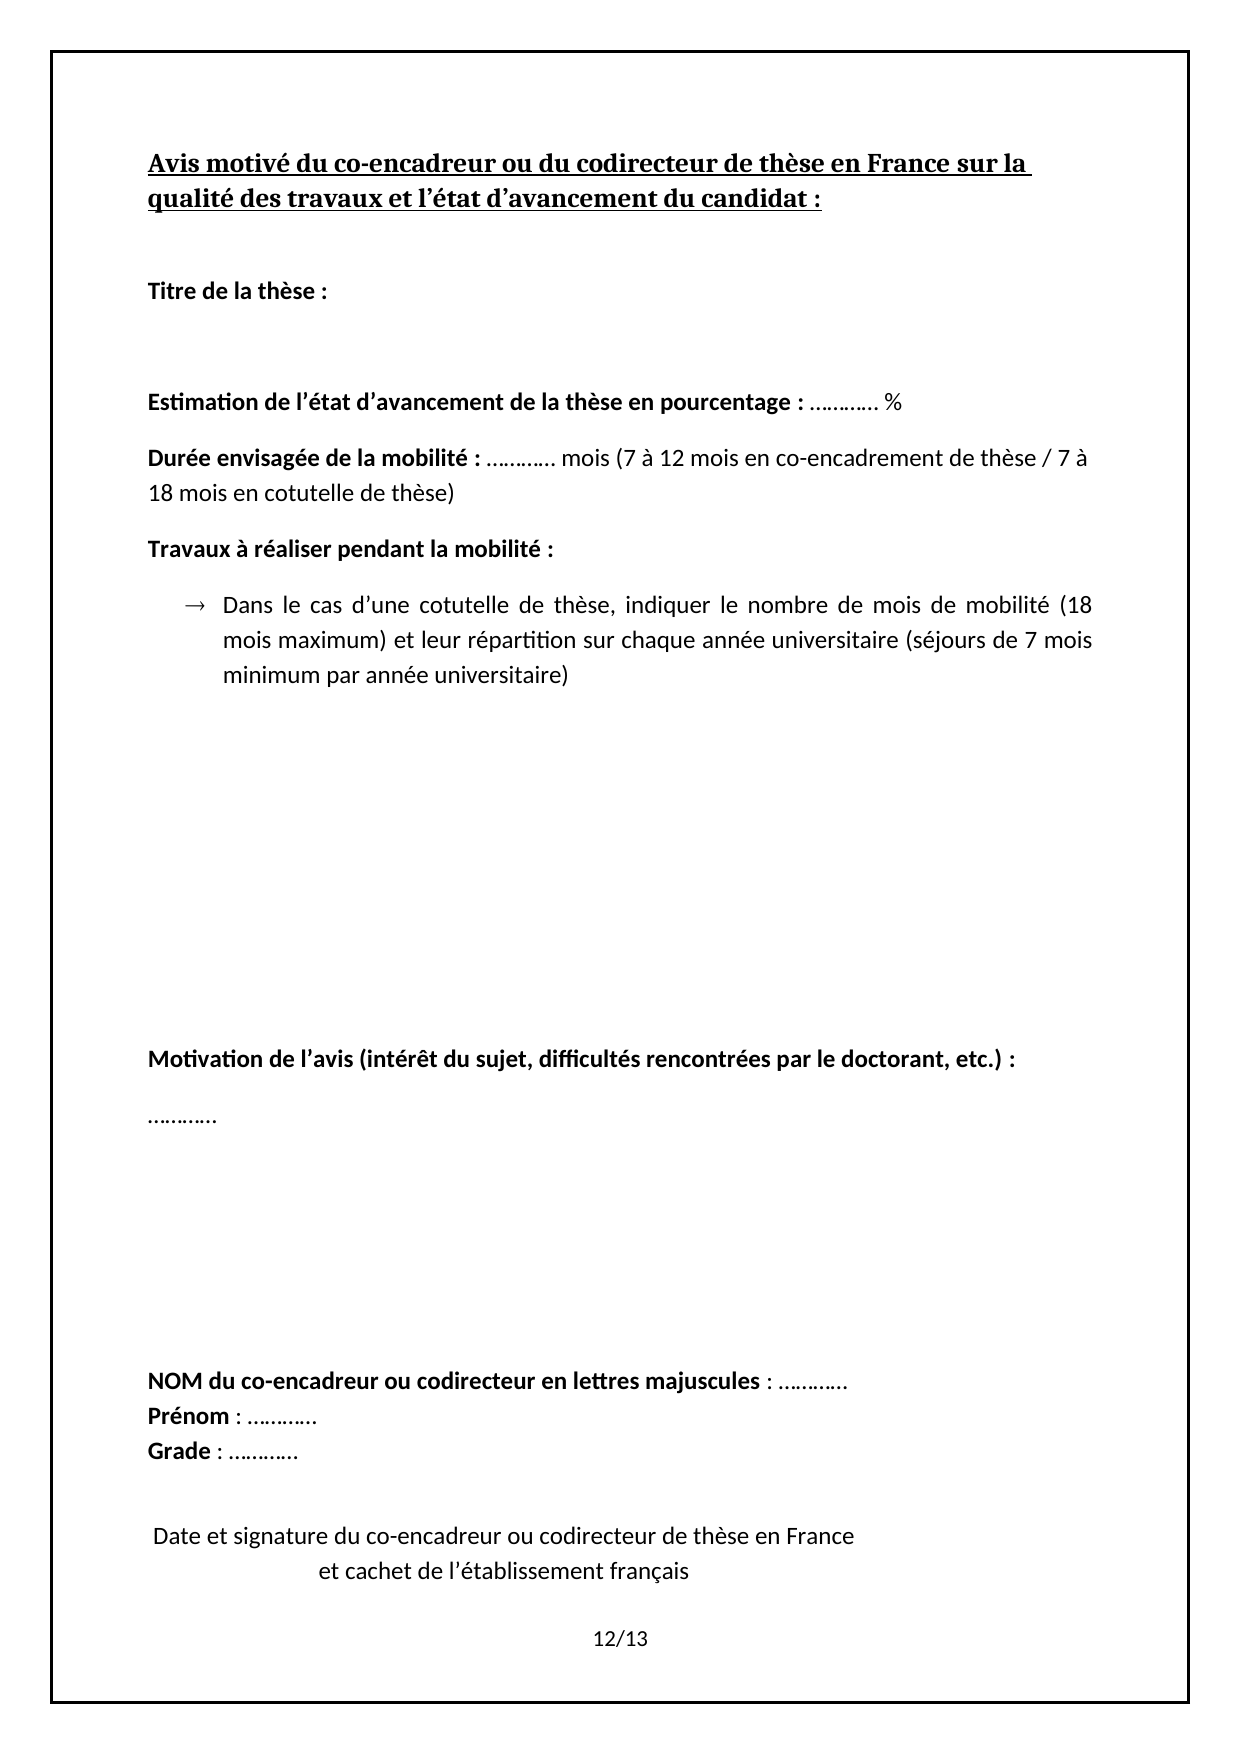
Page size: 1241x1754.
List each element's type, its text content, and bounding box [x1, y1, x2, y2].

subtitle Avis motivé du co-encadreur ou du codirecteur de thèse en France sur la qualité des travaux et l’état d’avancement du candidat : [148, 148, 1093, 214]
text Travaux à réaliser pendant la mobilité : [148, 533, 1093, 564]
text ………… [148, 1099, 1093, 1129]
text Motivation de l’avis (intérêt du sujet, difficultés rencontrées par le doctorant, etc.) : [148, 1043, 1093, 1074]
text Titre de la thèse : [148, 275, 1093, 305]
text Grade : ………… [148, 1435, 1093, 1465]
text Prénom : ………… [148, 1400, 1093, 1430]
text Estimation de l’état d’avancement de la thèse en pourcentage : ………… % [148, 387, 1093, 417]
text NOM du co-encadreur ou codirecteur en lettres majuscules : ………… [148, 1365, 1093, 1395]
text Durée envisagée de la mobilité : ………… mois (7 à 12 mois en co-encadrement de thèse / 7 à 18 mois en cotutelle de thèse) [148, 442, 1093, 508]
list Dans le cas d’une cotutelle de thèse, indiquer le nombre de mois de mobilité (18 mois maximum) et leur répartition sur chaque année universitaire (séjours de 7 mois minimum par année universitaire) [185, 589, 1093, 689]
